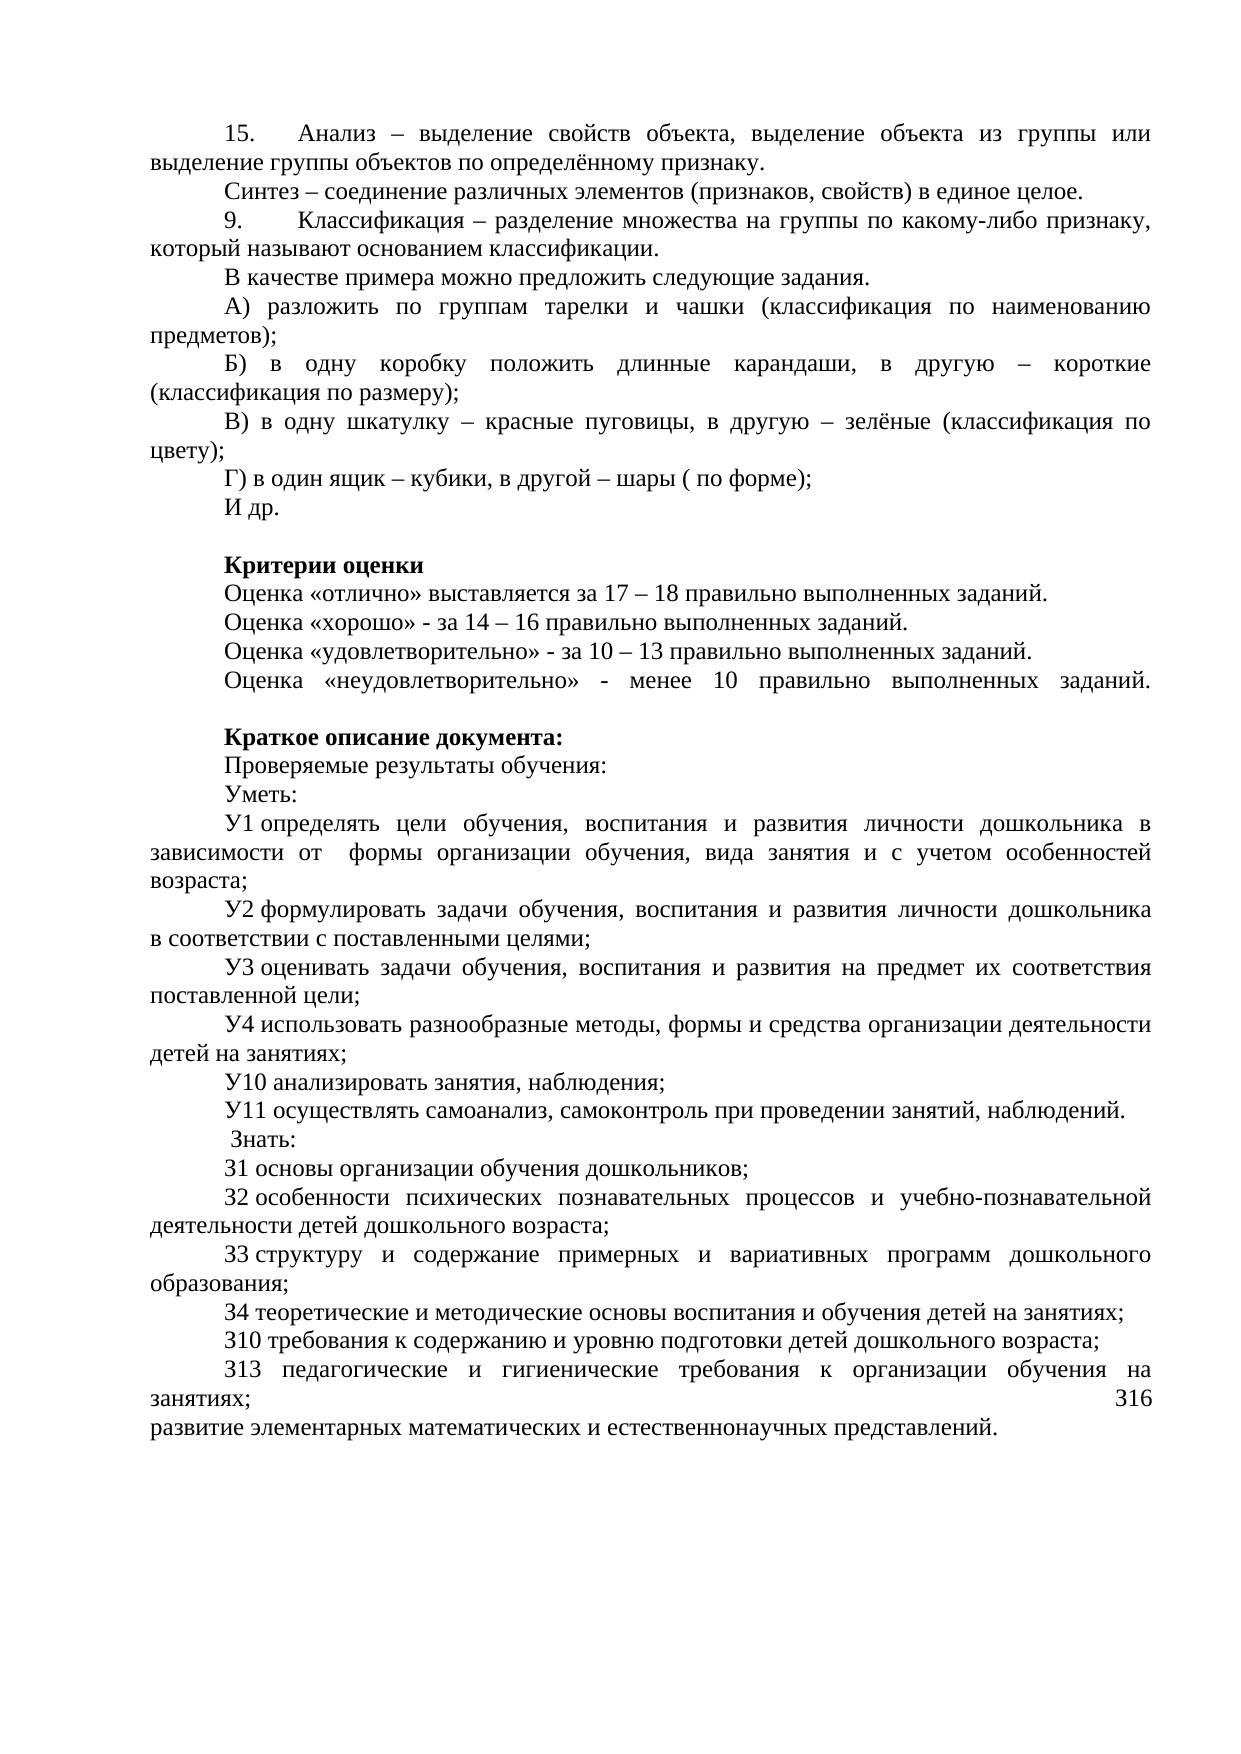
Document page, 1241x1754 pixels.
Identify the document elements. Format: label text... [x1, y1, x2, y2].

text В) в одну шкатулку – красные пуговицы, в другую – зелёные (классификация по цвету); [150, 406, 1152, 463]
text Знать: [150, 1124, 1152, 1153]
text Уметь: [150, 779, 1152, 808]
text У3 оценивать задачи обучения, воспитания и развития на предмет их соответствия поставленной цели; [150, 952, 1152, 1009]
text У4 использовать разнообразные методы, формы и средства организации деятельности детей на занятиях; [150, 1009, 1152, 1067]
text Оценка «удовлетворительно» - за 10 – 13 правильно выполненных заданий. [150, 636, 1152, 665]
text И др. [150, 492, 1152, 521]
list Классификация – разделение множества на группы по какому-либо признаку, который называют основанием классификации. [150, 205, 1152, 262]
text З1 основы организации обучения дошкольников; [150, 1153, 1152, 1182]
text Б) в одну коробку положить длинные карандаши, в другую – короткие (классификация по размеру); [150, 348, 1152, 406]
text З13 педагогические и гигиенические требования к организации обучения на занятиях; З16 развитие элементарных математических и естественнонаучных представлений. [150, 1354, 1152, 1440]
text Г) в один ящик – кубики, в другой – шары ( по форме); [150, 463, 1152, 492]
text А) разложить по группам тарелки и чашки (классификация по наименованию предметов); [150, 291, 1152, 348]
text Синтез – соединение различных элементов (признаков, свойств) в единое целое. [150, 176, 1152, 205]
text Проверяемые результаты обучения: [150, 750, 1152, 779]
text У10 анализировать занятия, наблюдения; [150, 1067, 1152, 1095]
text У11 осуществлять самоанализ, самоконтроль при проведении занятий, наблюдений. [150, 1095, 1152, 1124]
text З3 структуру и содержание примерных и вариативных программ дошкольного образования; [150, 1239, 1152, 1297]
text З10 требования к содержанию и уровню подготовки детей дошкольного возраста; [150, 1325, 1152, 1354]
text У1 определять цели обучения, воспитания и развития личности дошкольника в зависимости от формы организации обучения, вида занятия и с учетом особенностей возраста; [150, 808, 1152, 894]
text Оценка «хорошо» - за 14 – 16 правильно выполненных заданий. [150, 607, 1152, 636]
text В качестве примера можно предложить следующие задания. [150, 262, 1152, 291]
text Оценка «отлично» выставляется за 17 – 18 правильно выполненных заданий. [150, 578, 1152, 607]
text У2 формулировать задачи обучения, воспитания и развития личности дошкольника в соответствии с поставленными целями; [150, 894, 1152, 952]
list Анализ – выделение свойств объекта, выделение объекта из группы или выделение группы объектов по определённому признаку. [150, 118, 1152, 176]
text Оценка «неудовлетворительно» - менее 10 правильно выполненных заданий. [150, 665, 1152, 722]
text З2 особенности психических познавательных процессов и учебно-познавательной деятельности детей дошкольного возраста; [150, 1182, 1152, 1239]
text Критерии оценки [150, 550, 1152, 578]
text З4 теоретические и методические основы воспитания и обучения детей на занятиях; [150, 1297, 1152, 1325]
text Краткое описание документа: [150, 722, 1152, 750]
